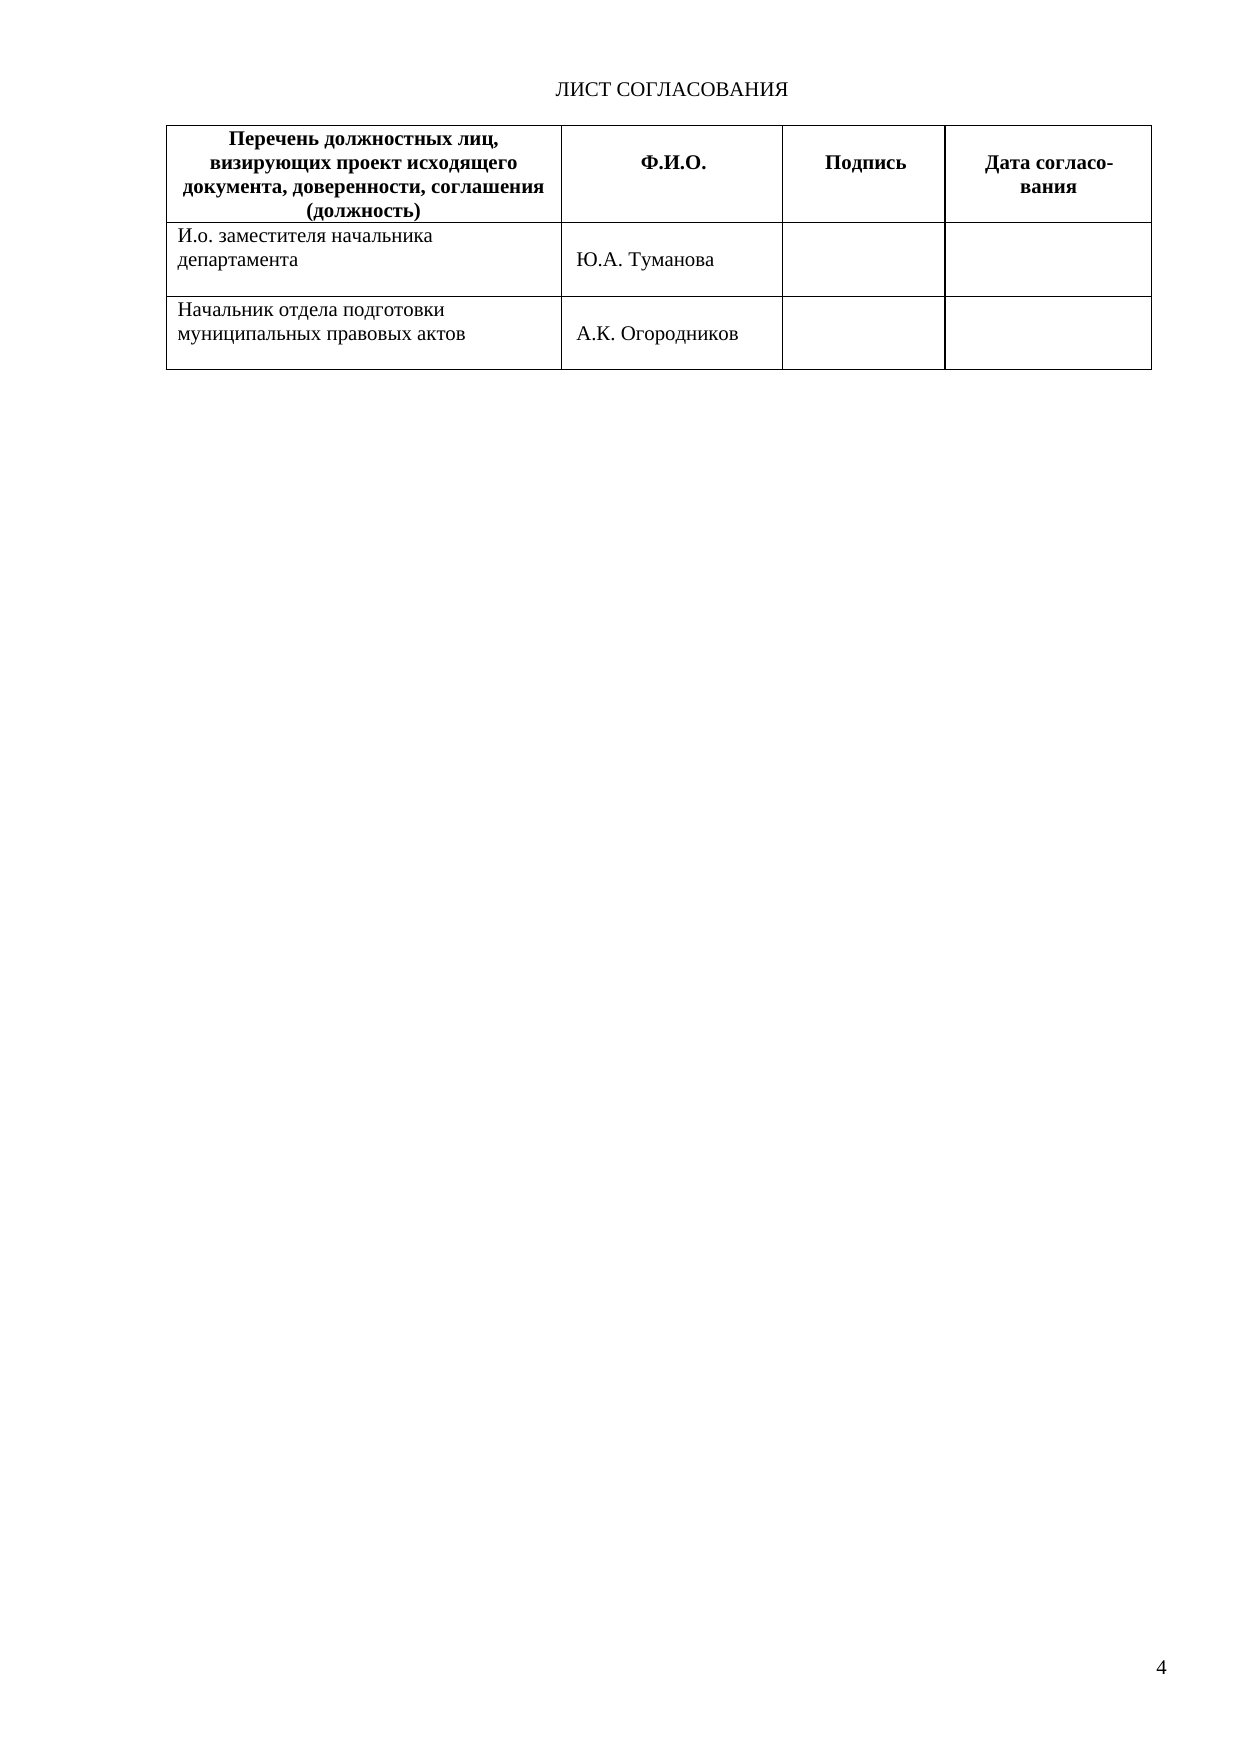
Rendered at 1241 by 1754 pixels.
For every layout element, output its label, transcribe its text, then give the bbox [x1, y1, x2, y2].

table_header Подпись [783, 126, 944, 222]
table_header Перечень должностных лиц, визирующих проект исходящего документа, доверенности, соглашения (должность) [167, 126, 561, 222]
table_cell [783, 223, 944, 296]
table_cell Начальник отдела подготовки муниципальных правовых актов [167, 297, 561, 369]
table_cell [946, 297, 1151, 369]
text ЛИСТ СОГЛАСОВАНИЯ [177, 77, 1167, 101]
table_cell [946, 223, 1151, 296]
table_cell [783, 297, 944, 369]
table_header Дата согласо-вания [946, 126, 1151, 222]
table_cell Ю.А. Туманова [562, 223, 782, 296]
table_cell И.о. заместителя начальника департамента [167, 223, 561, 296]
table_cell А.К. Огородников [562, 297, 782, 369]
table_header Ф.И.О. [562, 126, 782, 222]
